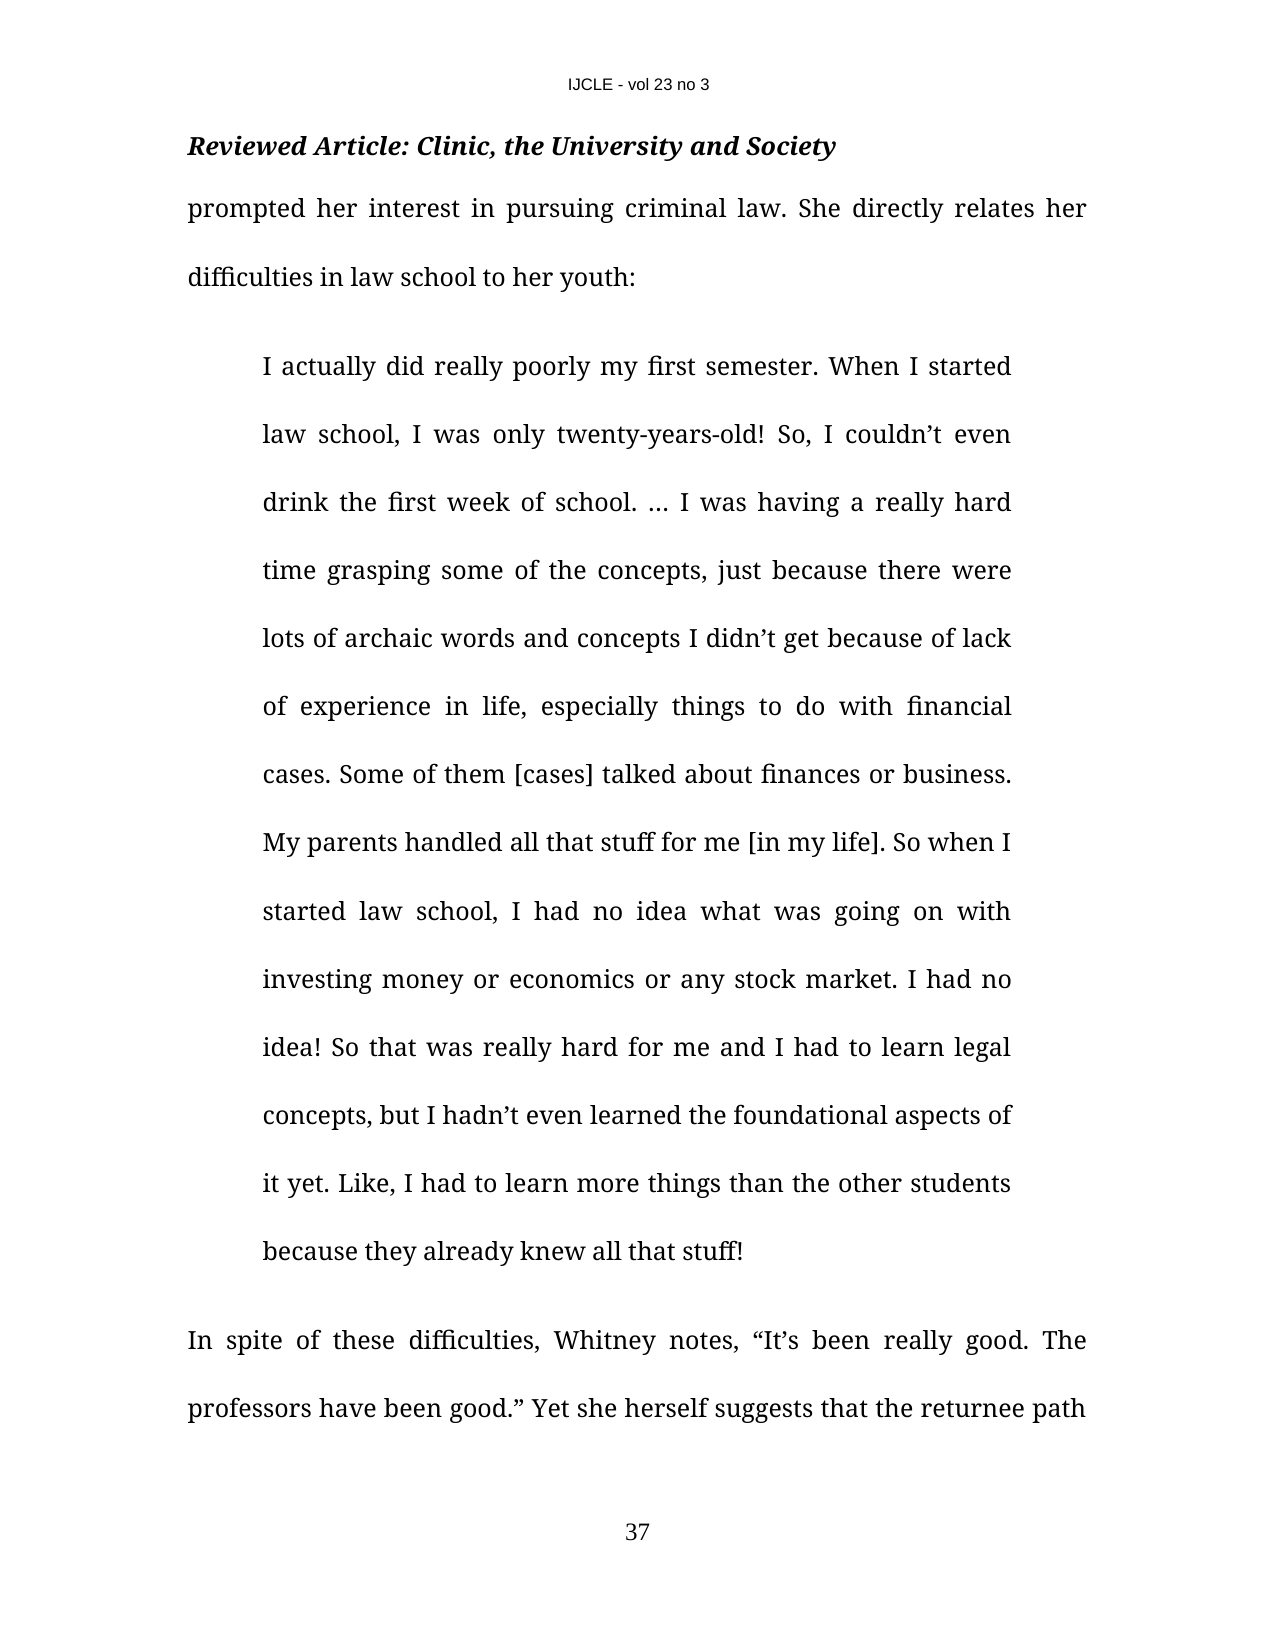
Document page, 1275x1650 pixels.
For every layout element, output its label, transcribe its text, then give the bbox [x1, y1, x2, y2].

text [187, 1323, 1087, 1425]
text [187, 191, 1087, 293]
text I actually did really poorly my first semester. When I started law school, I was only twenty-years-old! So, I couldn’t even drink the first week of school. … I was having a really hard time grasping some of the concepts, just because there were lots of archaic words and concepts I didn’t get because of lack of experience in life, especially things to do with financial cases. Some of them [cases] talked about finances or business. My parents handled all that stuff for me [in my life]. So when I started law school, I had no idea what was going on with investing money or economics or any stock market. I had no idea! So that was really hard for me and I had to learn legal concepts, but I hadn’t even learned the foundational aspects of it yet. Like, I had to learn more things than the other students because they already knew all that stuff! [262, 348, 1012, 1268]
